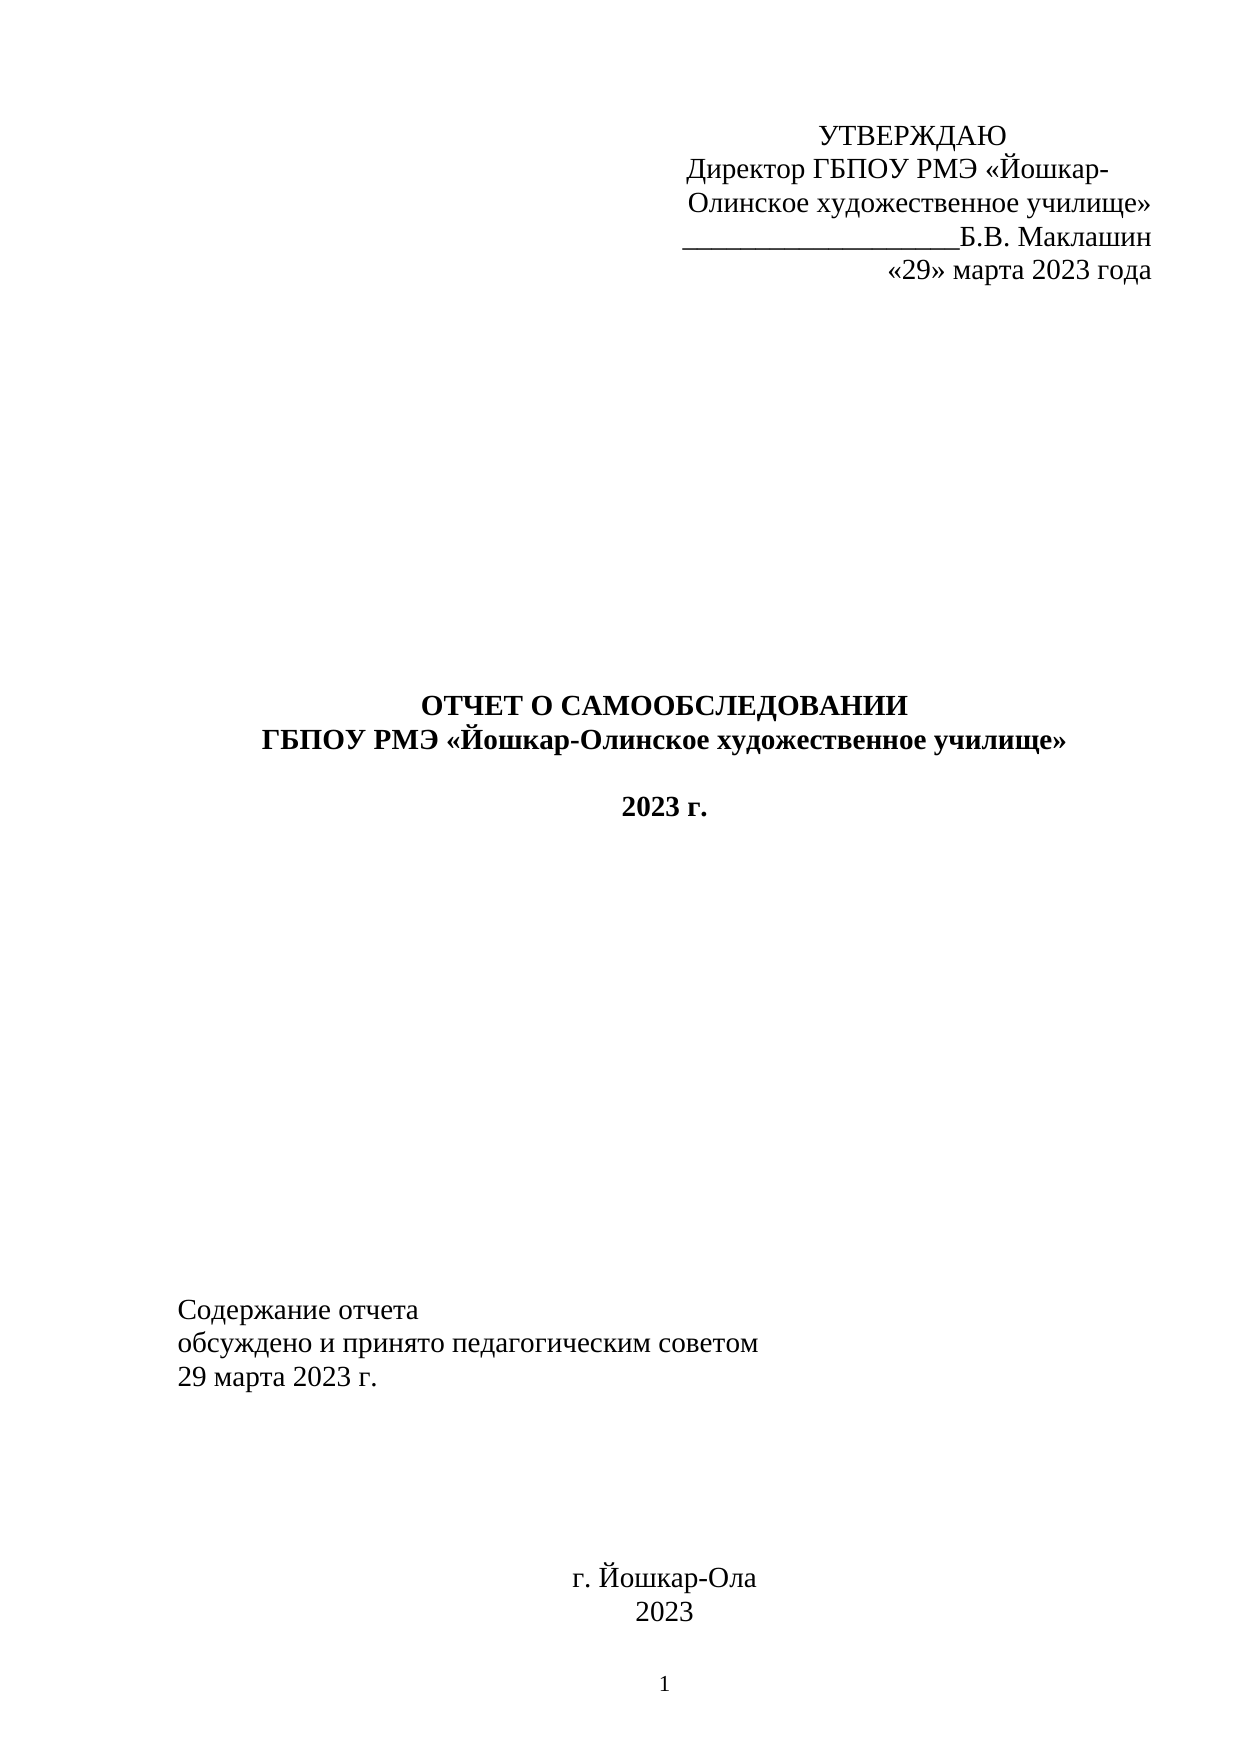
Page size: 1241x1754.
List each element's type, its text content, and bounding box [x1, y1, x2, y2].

text 29 марта 2023 г. [177, 1359, 1152, 1393]
text ГБПОУ РМЭ «Йошкар-Олинское художественное училище» [177, 722, 1152, 755]
text г. Йошкар-Ола [177, 1560, 1152, 1594]
text УТВЕРЖДАЮ [177, 118, 1152, 152]
text Содержание отчета [177, 1292, 1152, 1326]
text Олинское художественное училище» [177, 185, 1152, 219]
text обсуждено и принято педагогическим советом [177, 1326, 1152, 1359]
text 2023 [177, 1594, 1152, 1627]
text 2023 г. [177, 789, 1152, 822]
text ___________________Б.В. Маклашин [177, 219, 1152, 252]
text «29» марта 2023 года [177, 252, 1152, 286]
text ОТЧЕТ О САМООБСЛЕДОВАНИИ [177, 688, 1152, 722]
text Директор ГБПОУ РМЭ «Йошкар- [177, 152, 1152, 185]
